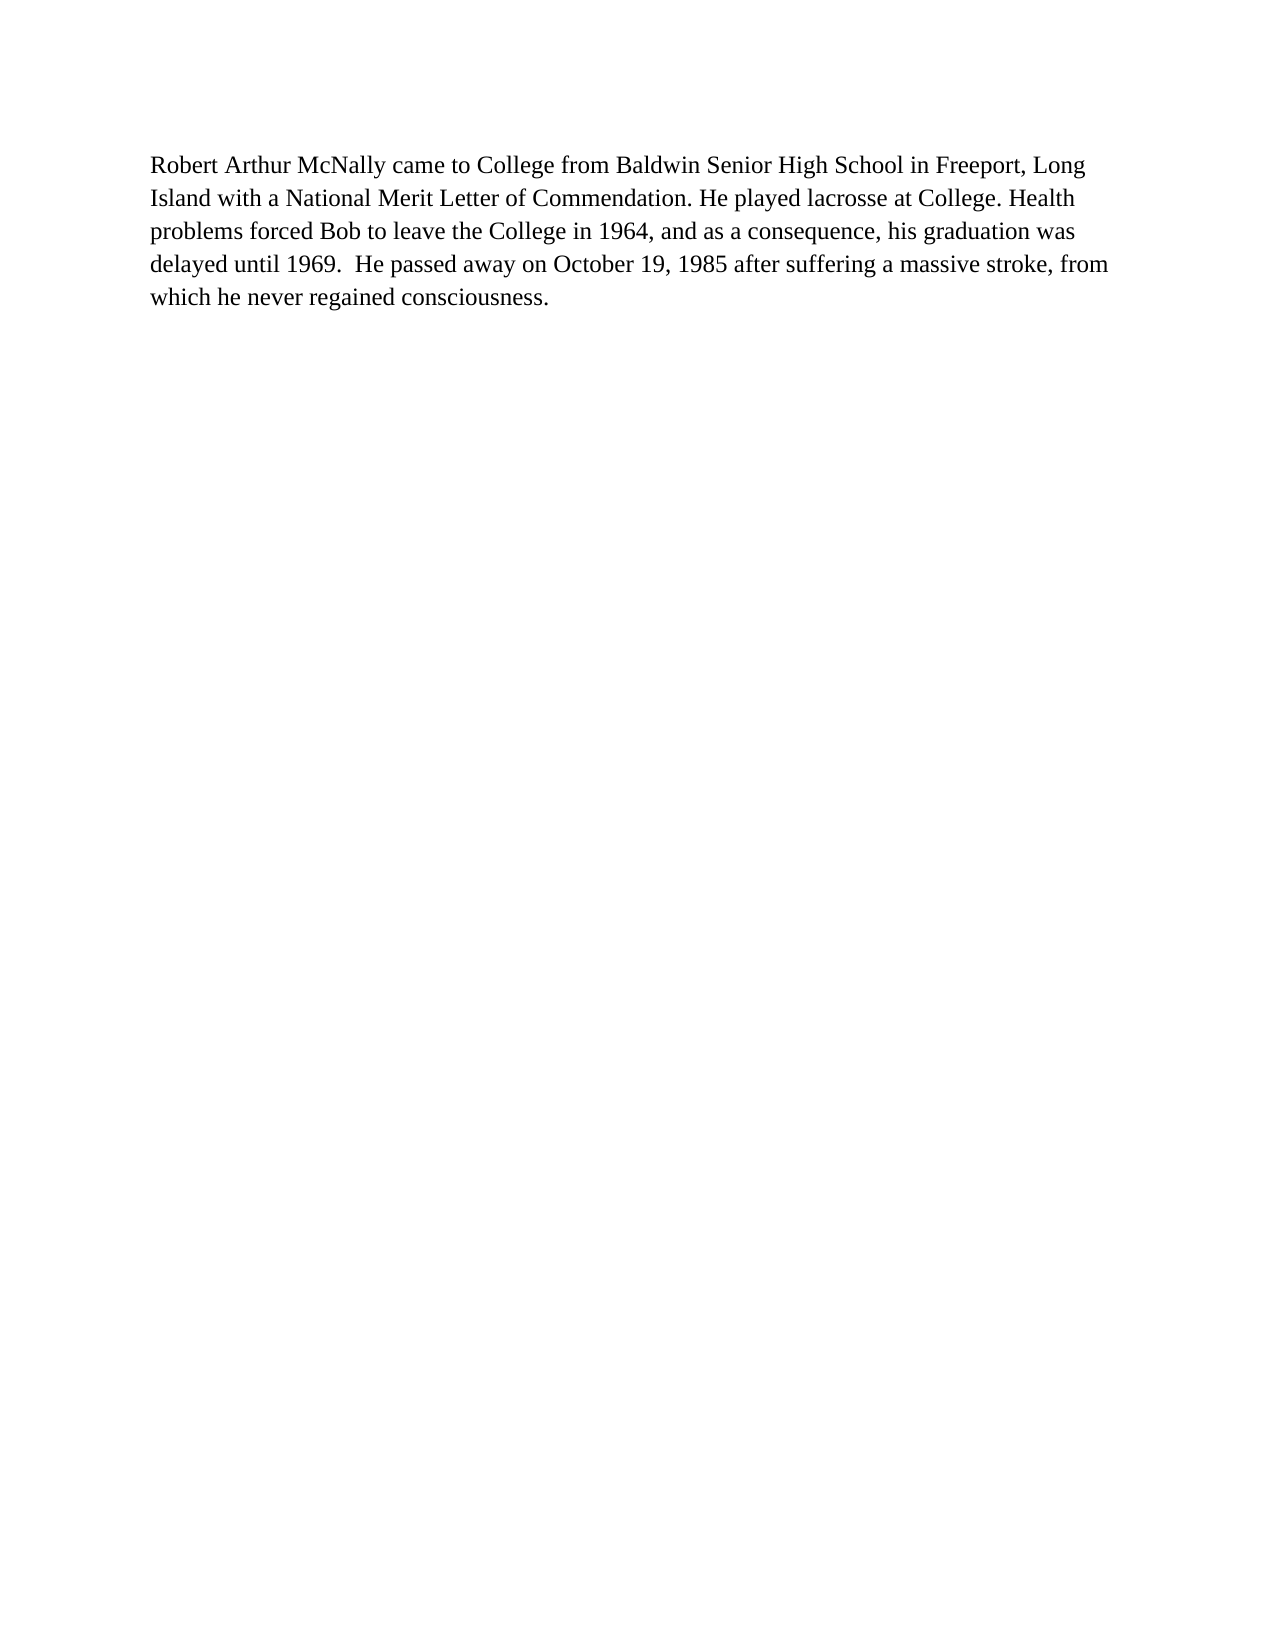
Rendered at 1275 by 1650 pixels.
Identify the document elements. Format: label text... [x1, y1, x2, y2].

text Robert Arthur McNally came to College from Baldwin Senior High School in Freeport, Long Island with a National Merit Letter of Commendation. He played lacrosse at College. Health problems forced Bob to leave the College in 1964, and as a consequence, his graduation was delayed until 1969. He passed away on October 19, 1985 after suffering a massive stroke, from which he never regained consciousness. [150, 150, 1125, 311]
